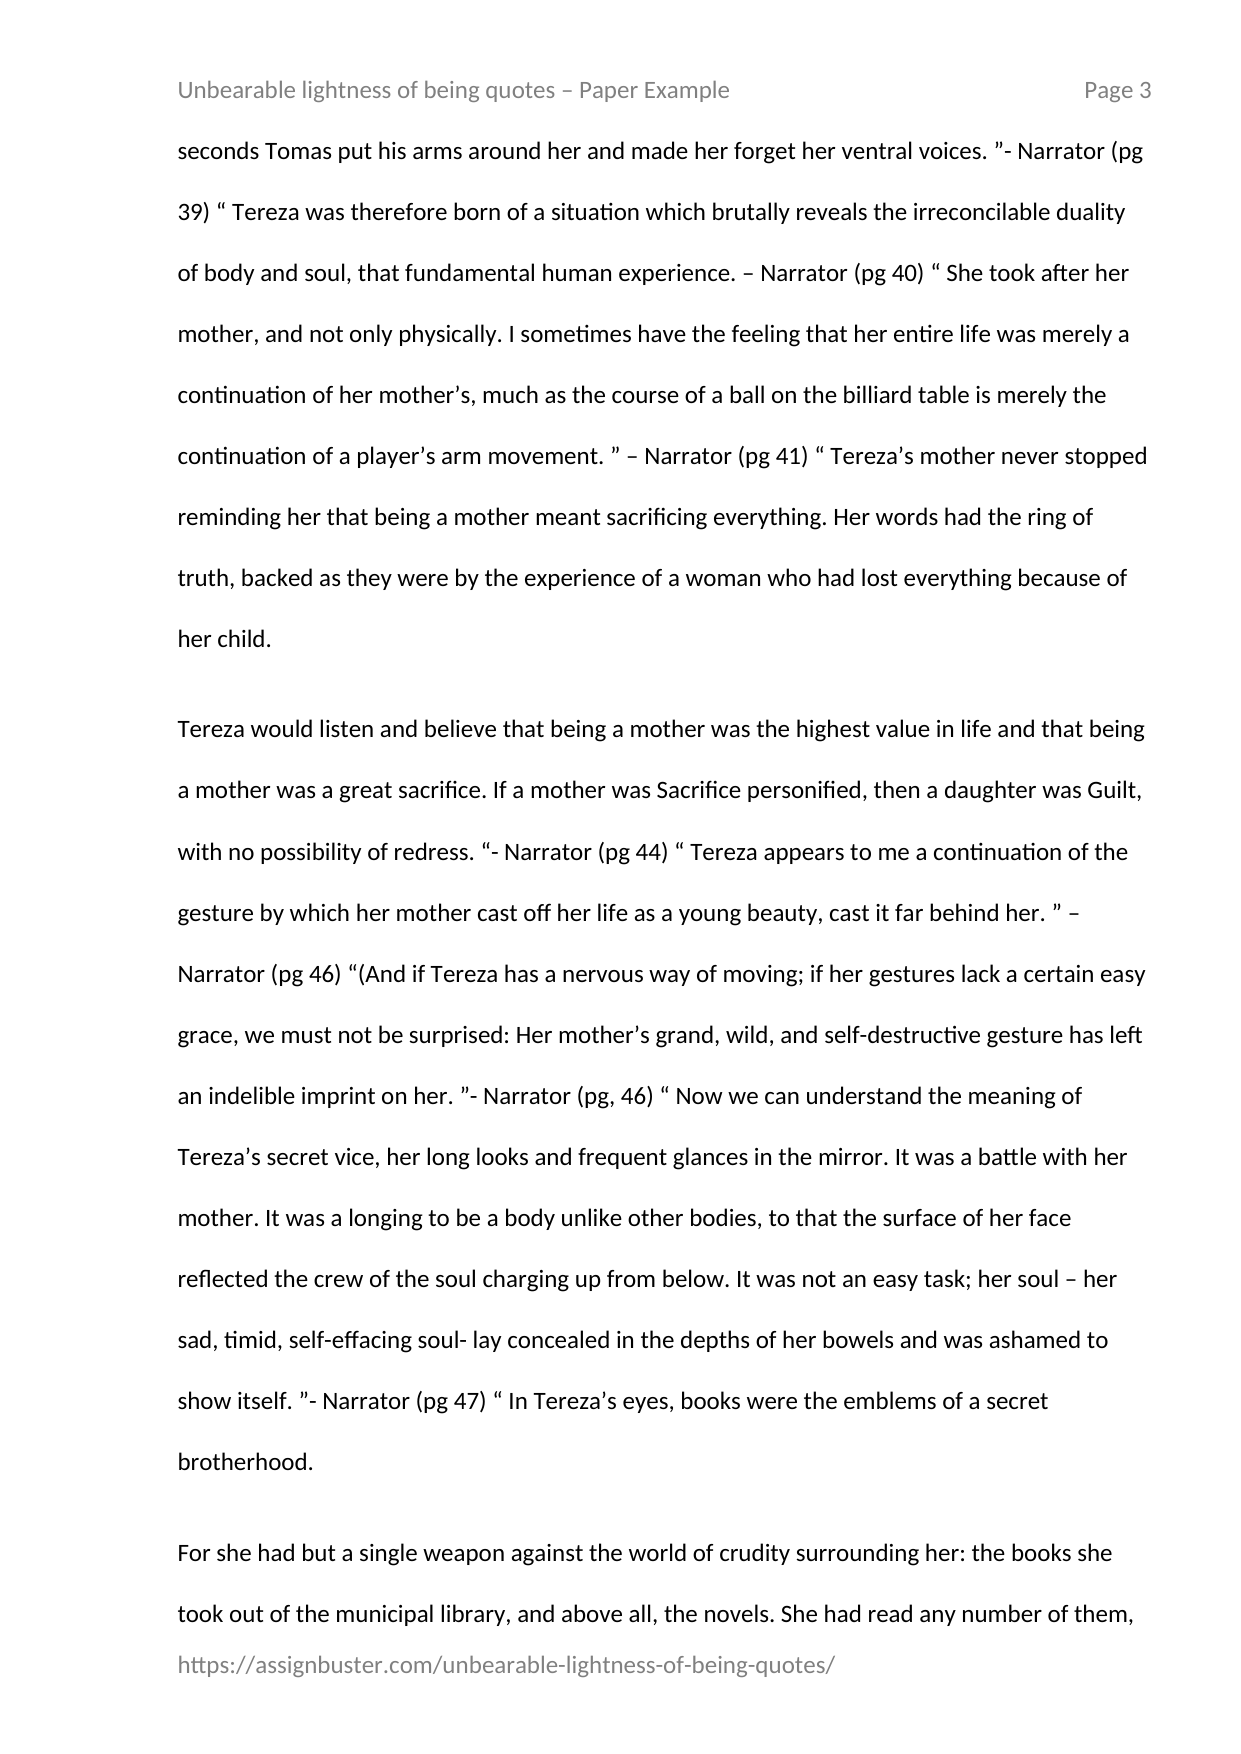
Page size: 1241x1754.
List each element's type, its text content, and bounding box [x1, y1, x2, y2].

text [177, 135, 1152, 654]
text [177, 1537, 1152, 1628]
text Tereza would listen and believe that being a mother was the highest value in life and that being a mother was a great sacrifice. If a mother was Sacrifice personified, then a daughter was Guilt, with no possibility of redress. “- Narrator (pg 44) “ Tereza appears to me a continuation of the gesture by which her mother cast off her life as a young beauty, cast it far behind her. ” – Narrator (pg 46) “(And if Tereza has a nervous way of moving; if her gestures lack a certain easy grace, we must not be surprised: Her mother’s grand, wild, and self-destructive gesture has left an indelible imprint on her. ”- Narrator (pg, 46) “ Now we can understand the meaning of Tereza’s secret vice, her long looks and frequent glances in the mirror. It was a battle with her mother. It was a longing to be a body unlike other bodies, to that the surface of her face reflected the crew of the soul charging up from below. It was not an easy task; her soul – her sad, timid, self-effacing soul- lay concealed in the depths of her bowels and was ashamed to show itself. ”- Narrator (pg 47) “ In Tereza’s eyes, books were the emblems of a secret brotherhood. [177, 714, 1152, 1477]
